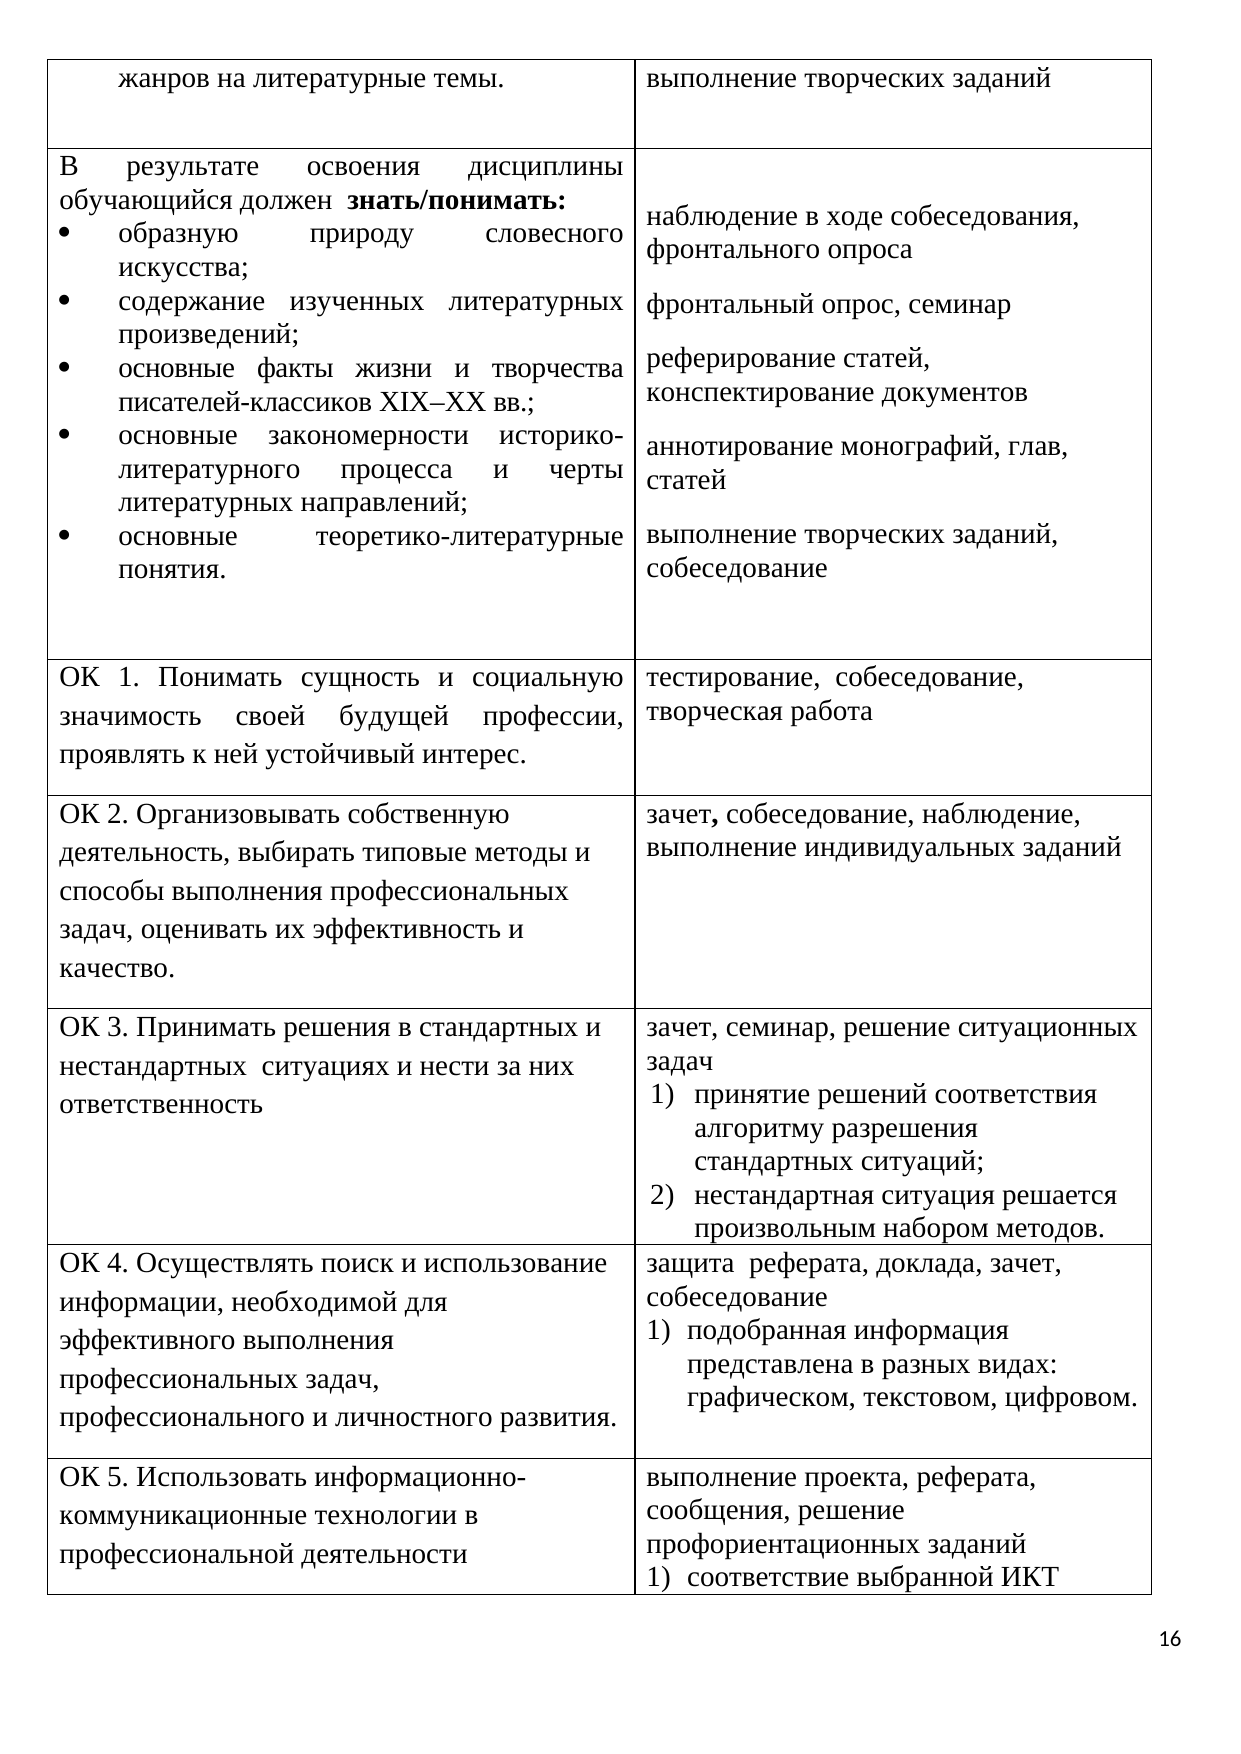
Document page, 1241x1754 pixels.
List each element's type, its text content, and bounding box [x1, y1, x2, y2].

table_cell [636, 60, 1151, 147]
table_cell ОК 4. Осуществлять поиск и использование информации, необходимой для эффективного выполнения профессиональных задач, профессионального и личностного развития. [48, 1245, 634, 1458]
table_cell ОК 1. Понимать сущность и социальную значимость своей будущей профессии, проявлять к ней устойчивый интерес. [48, 660, 634, 795]
table_cell защита реферата, доклада, зачет, собеседование подобранная информация представлена в разных видах: графическом, текстовом, цифровом. [636, 1245, 1151, 1458]
table_cell зачет, собеседование, наблюдение, выполнение индивидуальных заданий [636, 796, 1151, 1008]
table_cell ОК 2. Организовывать собственную деятельность, выбирать типовые методы и способы выполнения профессиональных задач, оценивать их эффективность и качество. [48, 796, 634, 1008]
table_cell В результате освоения дисциплины обучающийся должен знать/понимать: образную природу словесного искусства; содержание изученных литературных произведений; основные факты жизни и творчества писателей-классиков XIX–XX вв.; основные закономерности историко-литературного процесса и черты литературных направлений; основные теоретико-литературные понятия. [48, 149, 634, 658]
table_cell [636, 1459, 1151, 1594]
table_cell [48, 1459, 634, 1594]
table_cell наблюдение в ходе собеседования, фронтального опроса фронтальный опрос, семинар реферирование статей, конспектирование документов аннотирование монографий, глав, статей выполнение творческих заданий, собеседование [636, 149, 1151, 658]
table_cell тестирование, собеседование, творческая работа [636, 660, 1151, 795]
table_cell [48, 60, 634, 147]
table_cell ОК 3. Принимать решения в стандартных и нестандартных ситуациях и нести за них ответственность [48, 1009, 634, 1244]
table_cell зачет, семинар, решение ситуационных задач принятие решений соответствия алгоритму разрешения стандартных ситуаций; нестандартная ситуация решается произвольным набором методов. [636, 1009, 1151, 1244]
